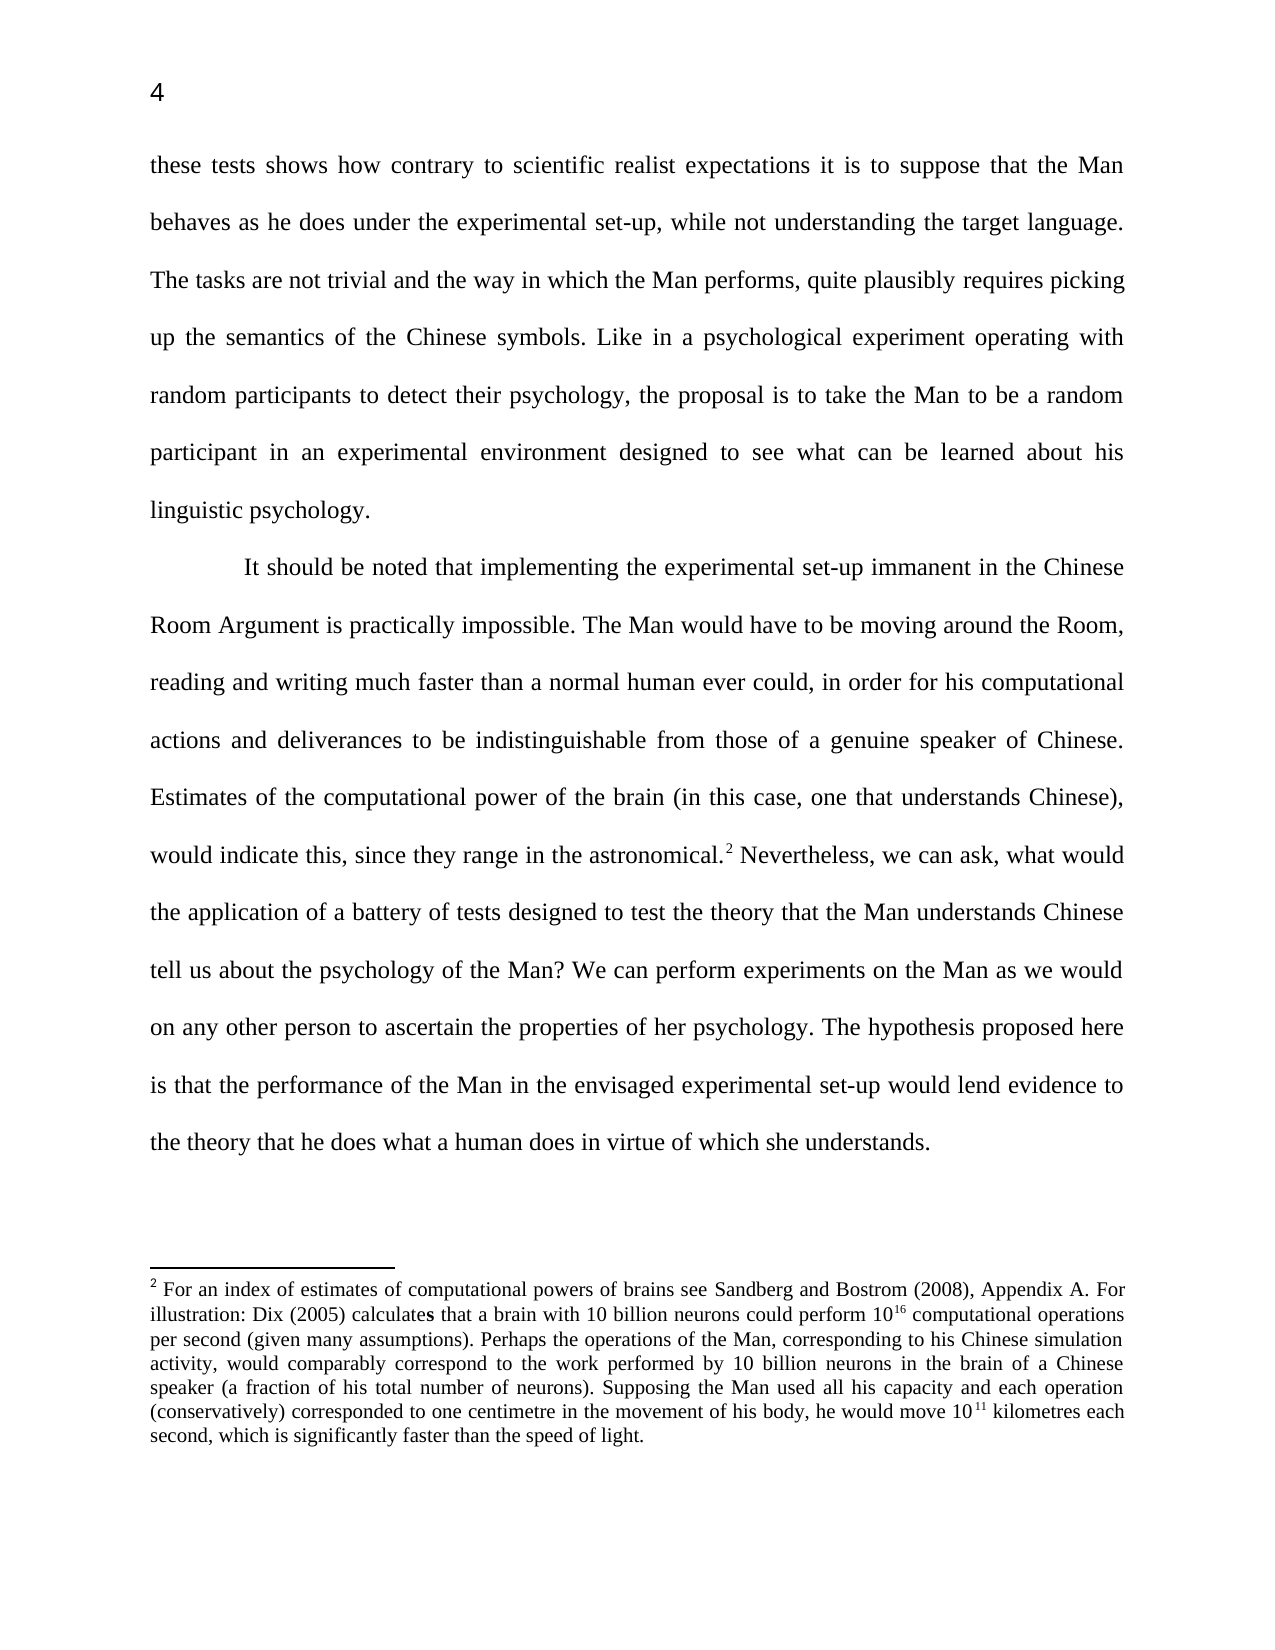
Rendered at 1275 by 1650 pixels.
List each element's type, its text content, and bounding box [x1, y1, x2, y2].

text It should be noted that implementing the experimental set-up immanent in the Chinese Room Argument is practically impossible. The Man would have to be moving around the Room, reading and writing much faster than a normal human ever could, in order for his computational actions and deliverances to be indistinguishable from those of a genuine speaker of Chinese. Estimates of the computational power of the brain (in this case, one that understands Chinese), would indicate this, since they range in the astronomical. Nevertheless, we can ask, what would the application of a battery of tests designed to test the theory that the Man understands Chinese tell us about the psychology of the Man? We can perform experiments on the Man as we would on any other person to ascertain the properties of her psychology. The hypothesis proposed here is that the performance of the Man in the envisaged experimental set-up would lend evidence to the theory that he does what a human does in virtue of which she understands. [150, 552, 1125, 1156]
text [150, 150, 1125, 524]
